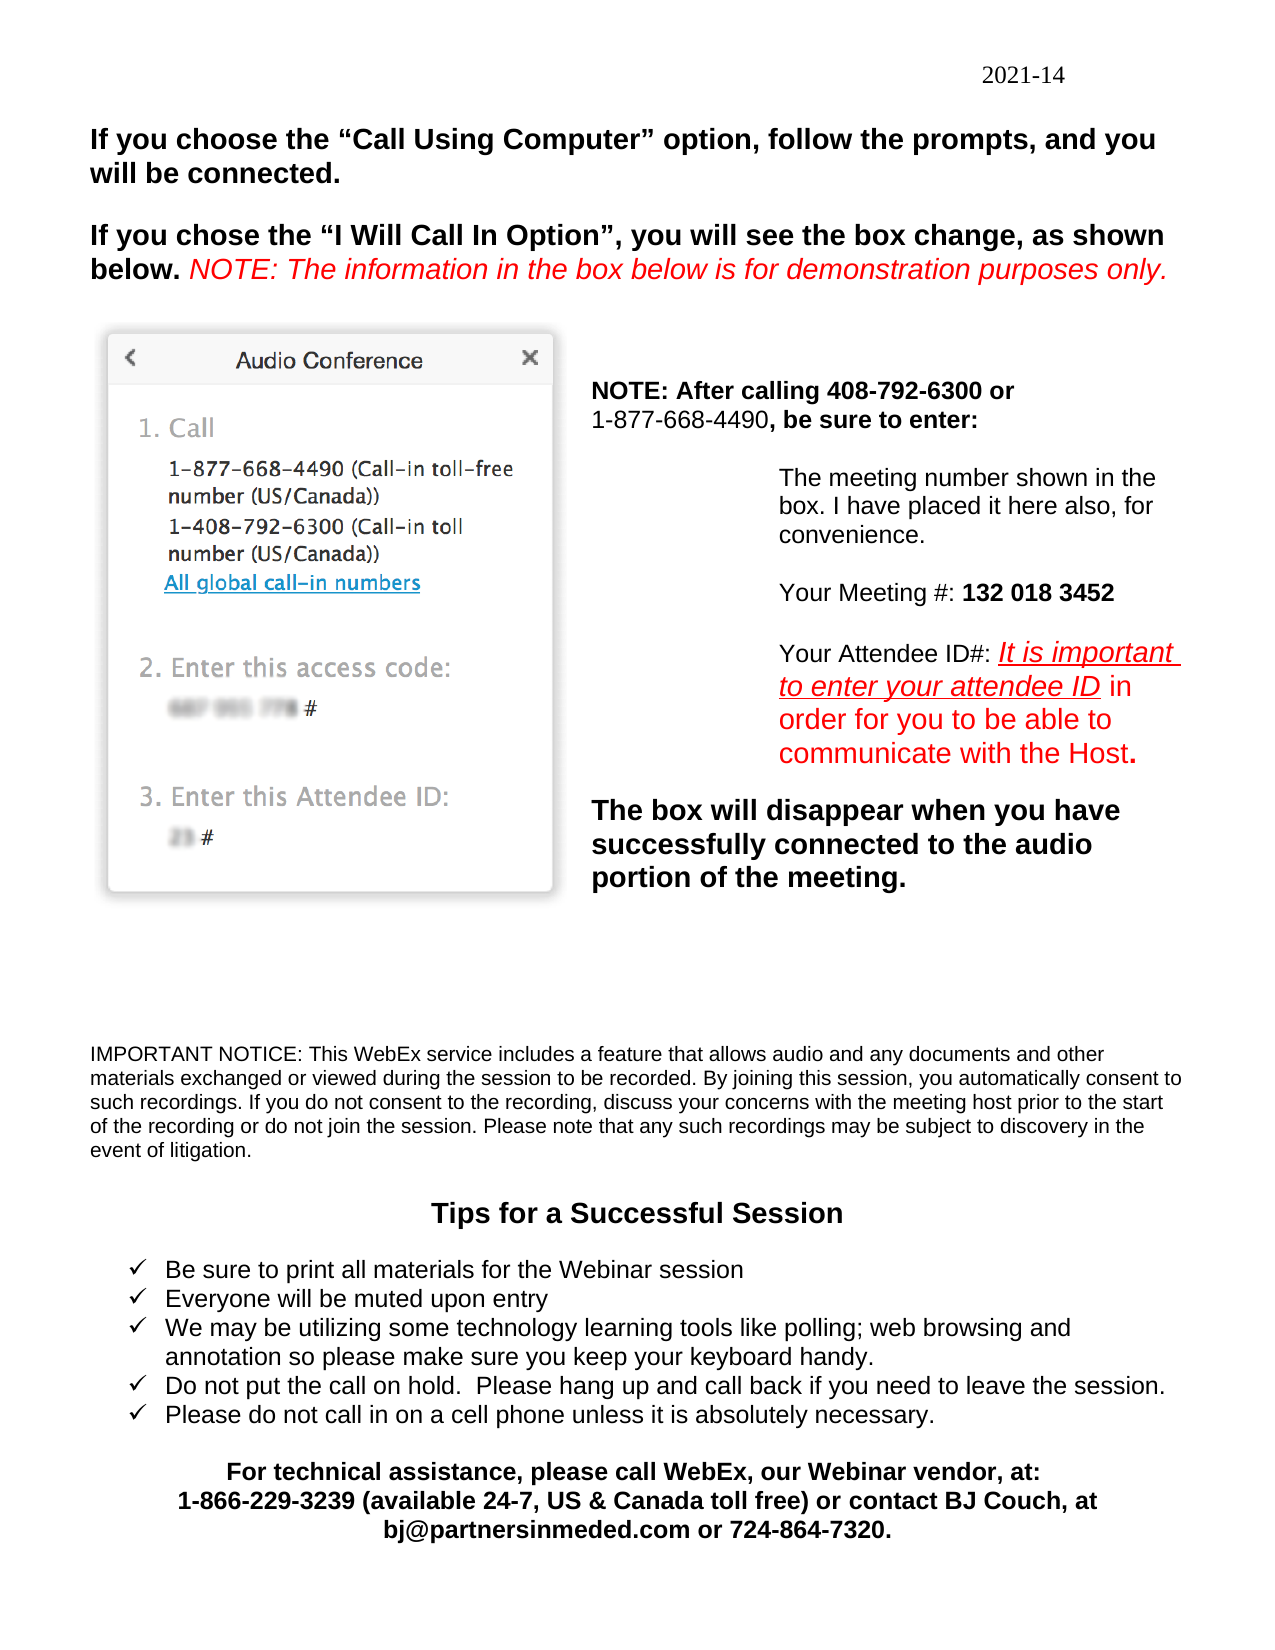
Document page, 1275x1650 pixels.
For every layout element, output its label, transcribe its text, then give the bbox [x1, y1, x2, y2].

list Do not put the call on hold. Please hang up and call back if you need to leave the session. [127, 1371, 1185, 1400]
list Be sure to print all materials for the Webinar session [127, 1256, 1185, 1284]
text For technical assistance, please call WebEx, our Webinar vendor, at: 1-866-229-3239 (available 24-7, US & Canada toll free) or contact BJ Couch, at bj@partnersinmeded.com or 724-864-7320. [90, 1428, 1185, 1543]
text If you chose the “I Will Call In Option”, you will see the box change, as shown below. NOTE: The information in the box below is for demonstration purposes only. [90, 218, 1185, 285]
text Tips for a Successful Session [90, 1196, 1185, 1229]
text Your Meeting #: 132 018 3452 [573, 577, 1185, 606]
text 1-877-668-4490, be sure to enter: [573, 405, 1185, 434]
text The box will disappear when you have successfully connected to the audio portion of the meeting. [573, 793, 1185, 894]
list We may be utilizing some technology learning tools like polling; web browsing and annotation so please make sure you keep your keyboard handy. [127, 1313, 1185, 1371]
text If you choose the “Call Using Computer” option, follow the prompts, and you will be connected. [90, 89, 1185, 218]
picture [89, 318, 573, 919]
text The meeting number shown in the box. I have placed it here also, for convenience. [573, 462, 1185, 549]
list Everyone will be muted upon entry [127, 1284, 1185, 1313]
list Please do not call in on a cell phone unless it is absolutely necessary. [127, 1400, 1185, 1428]
text IMPORTANT NOTICE: This WebEx service includes a feature that allows audio and any documents and other materials exchanged or viewed during the session to be recorded. By joining this session, you automatically consent to such recordings. If you do not consent to the recording, discuss your concerns with the meeting host prior to the start of the recording or do not join the session. Please note that any such recordings may be subject to discovery in the event of litigation. [90, 1042, 1185, 1162]
text NOTE: After calling 408-792-6300 or [573, 376, 1185, 405]
text Your Attendee ID#: It is important to enter your attendee ID in order for you to be able to communicate with the Host. [573, 635, 1185, 769]
